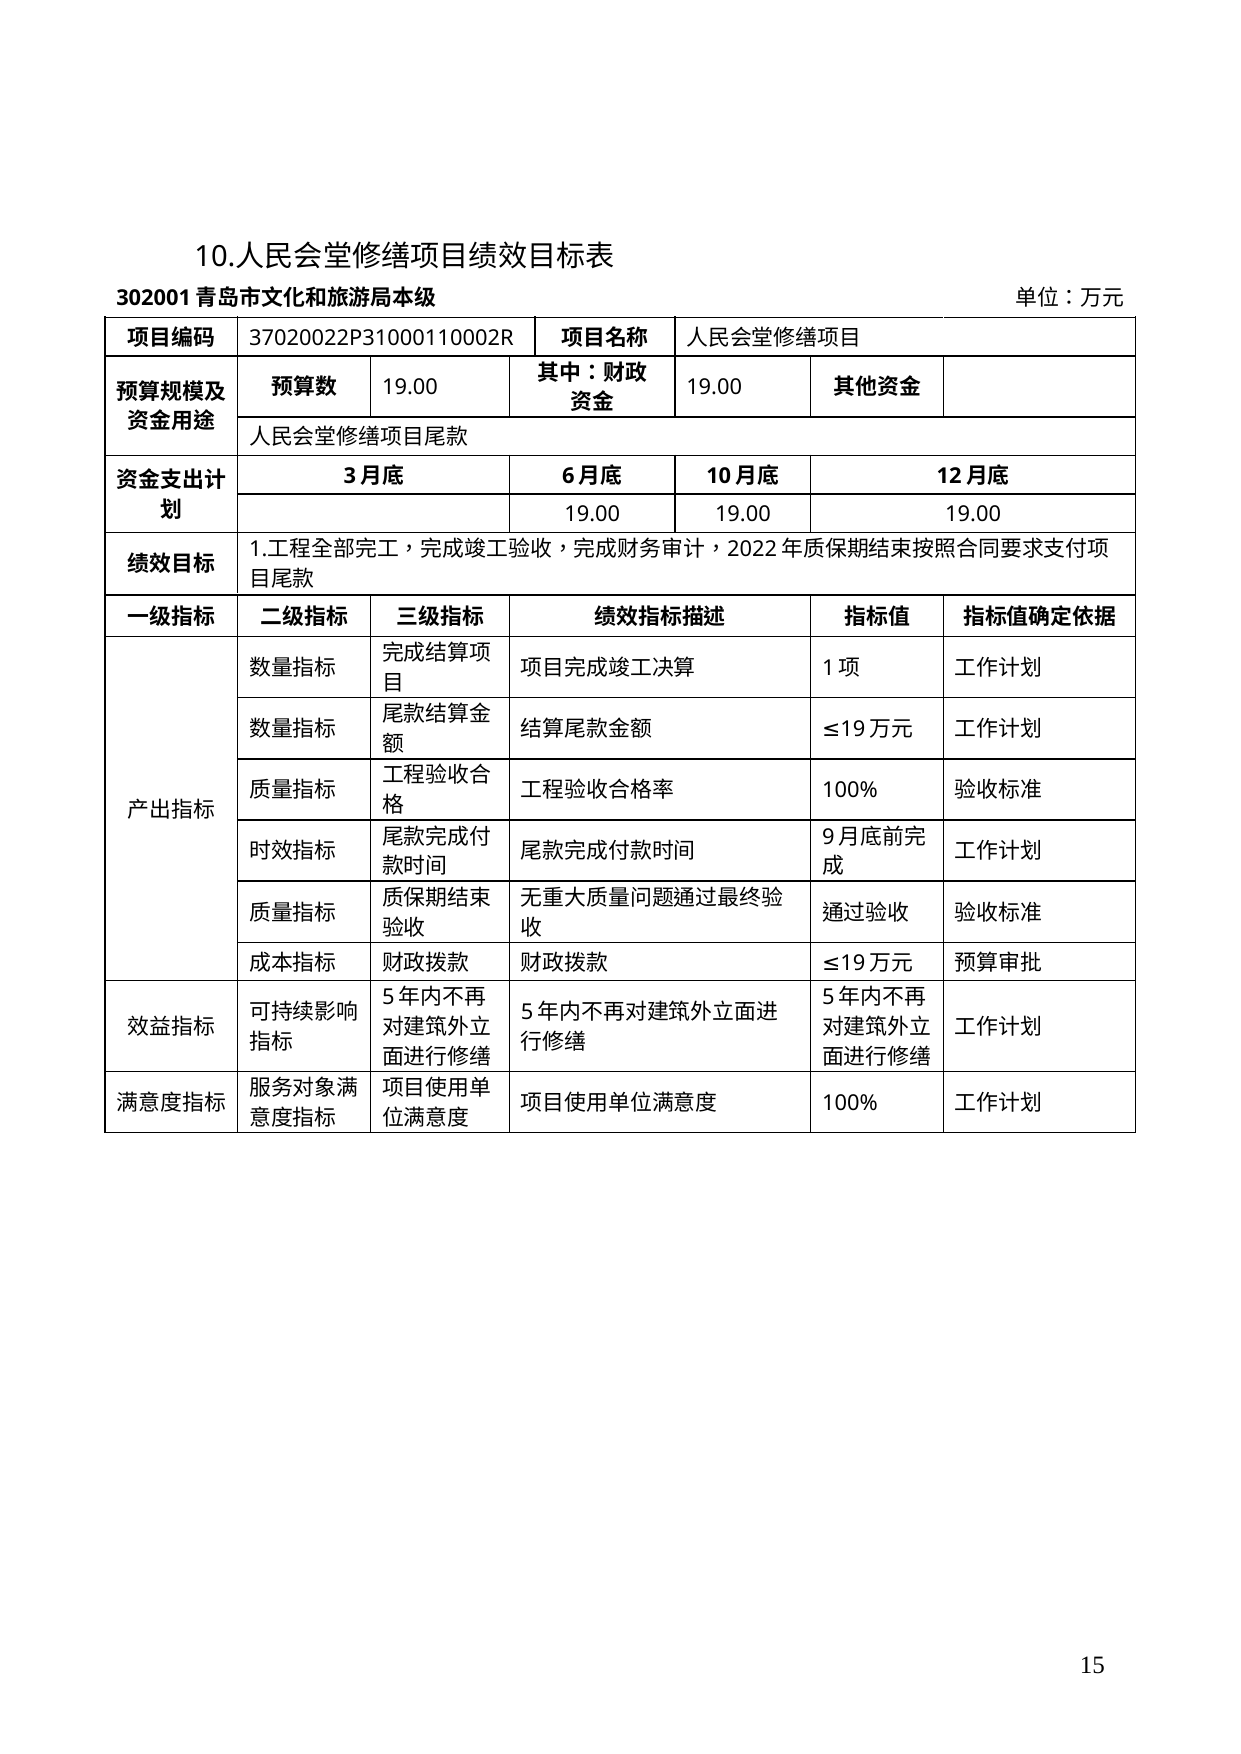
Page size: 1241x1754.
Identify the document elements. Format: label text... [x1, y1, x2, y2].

table_header 指标值确定依据 [944, 596, 1135, 636]
table_cell 数量指标 [238, 698, 370, 758]
table_cell 19.00 [676, 357, 810, 416]
table_cell 项目名称 [536, 318, 674, 355]
table_cell 5年内不再对建筑外立面进行修缮 [371, 981, 509, 1071]
table_cell 工作计划 [944, 637, 1135, 697]
table_cell 工作计划 [944, 1072, 1135, 1132]
table_cell 服务对象满意度指标 [238, 1072, 370, 1132]
table_cell 质保期结束验收 [371, 882, 509, 941]
table_cell 项目使用单位满意度 [510, 1072, 810, 1132]
table_header 三级指标 [371, 596, 509, 636]
table_cell 6月底 [510, 456, 674, 493]
table_cell 结算尾款金额 [510, 698, 810, 758]
table_cell 成本指标 [238, 943, 370, 980]
table_cell ≤19万元 [811, 943, 943, 980]
table_cell 10月底 [676, 456, 810, 493]
table_cell 满意度指标 [106, 1072, 237, 1132]
table_header 302001青岛市文化和旅游局本级 [106, 277, 943, 316]
table_cell 质量指标 [238, 760, 370, 819]
table_cell 项目完成竣工决算 [510, 637, 810, 697]
table_cell 项目使用单位满意度 [371, 1072, 509, 1132]
table_cell 验收标准 [944, 882, 1135, 941]
text 10.人民会堂修缮项目绩效目标表 [136, 235, 1104, 275]
table_cell 19.00 [676, 495, 810, 531]
table_cell 工程验收合格率 [510, 760, 810, 819]
table_cell 产出指标 [106, 637, 237, 980]
table_cell 可持续影响指标 [238, 981, 370, 1071]
table_cell 质量指标 [238, 882, 370, 941]
table_cell [944, 357, 1135, 416]
table_cell 工作计划 [944, 981, 1135, 1071]
table_cell 12月底 [811, 456, 1135, 493]
table_cell 尾款结算金额 [371, 698, 509, 758]
table_cell 100% [811, 1072, 943, 1132]
table_cell 尾款完成付款时间 [510, 821, 810, 880]
table_cell 工作计划 [944, 821, 1135, 880]
table_cell 预算数 [238, 357, 370, 416]
table_cell 绩效目标 [106, 533, 237, 592]
table_header 单位：万元 [944, 277, 1135, 316]
table_cell 3月底 [238, 456, 509, 493]
table_cell 人民会堂修缮项目尾款 [238, 418, 1135, 454]
table_cell 19.00 [811, 495, 1135, 531]
table_cell 工程验收合格 [371, 760, 509, 819]
table_cell ≤19万元 [811, 698, 943, 758]
table_cell 效益指标 [106, 981, 237, 1071]
table_cell 工作计划 [944, 698, 1135, 758]
table_cell [238, 495, 509, 531]
table_header 一级指标 [106, 596, 237, 636]
table_cell 19.00 [510, 495, 674, 531]
table_cell 验收标准 [944, 760, 1135, 819]
table_cell 19.00 [371, 357, 509, 416]
table_cell 项目编码 [106, 318, 237, 355]
table_cell 时效指标 [238, 821, 370, 880]
table_cell 数量指标 [238, 637, 370, 697]
table_cell 资金支出计划 [106, 456, 237, 531]
table_cell 9月底前完成 [811, 821, 943, 880]
table_cell 尾款完成付款时间 [371, 821, 509, 880]
table_cell 37020022P31000110002R [238, 318, 534, 355]
table_cell 1项 [811, 637, 943, 697]
table_header 二级指标 [238, 596, 370, 636]
table_cell 其他资金 [811, 357, 943, 416]
table_cell 无重大质量问题通过最终验收 [510, 882, 810, 941]
table_cell 预算规模及资金用途 [106, 357, 237, 454]
table_cell 1.工程全部完工，完成竣工验收，完成财务审计，2022年质保期结束按照合同要求支付项目尾款 [238, 533, 1135, 592]
table_cell 5年内不再对建筑外立面进行修缮 [811, 981, 943, 1071]
table_cell 100% [811, 760, 943, 819]
table_cell 财政拨款 [510, 943, 810, 980]
table_header 绩效指标描述 [510, 596, 810, 636]
table_cell 其中：财政 资金 [510, 357, 674, 416]
table_cell 预算审批 [944, 943, 1135, 980]
table_cell 5年内不再对建筑外立面进行修缮 [510, 981, 810, 1071]
table_cell 通过验收 [811, 882, 943, 941]
table_cell 人民会堂修缮项目 [676, 318, 1135, 355]
table_cell 完成结算项目 [371, 637, 509, 697]
table_cell 财政拨款 [371, 943, 509, 980]
table_header 指标值 [811, 596, 943, 636]
